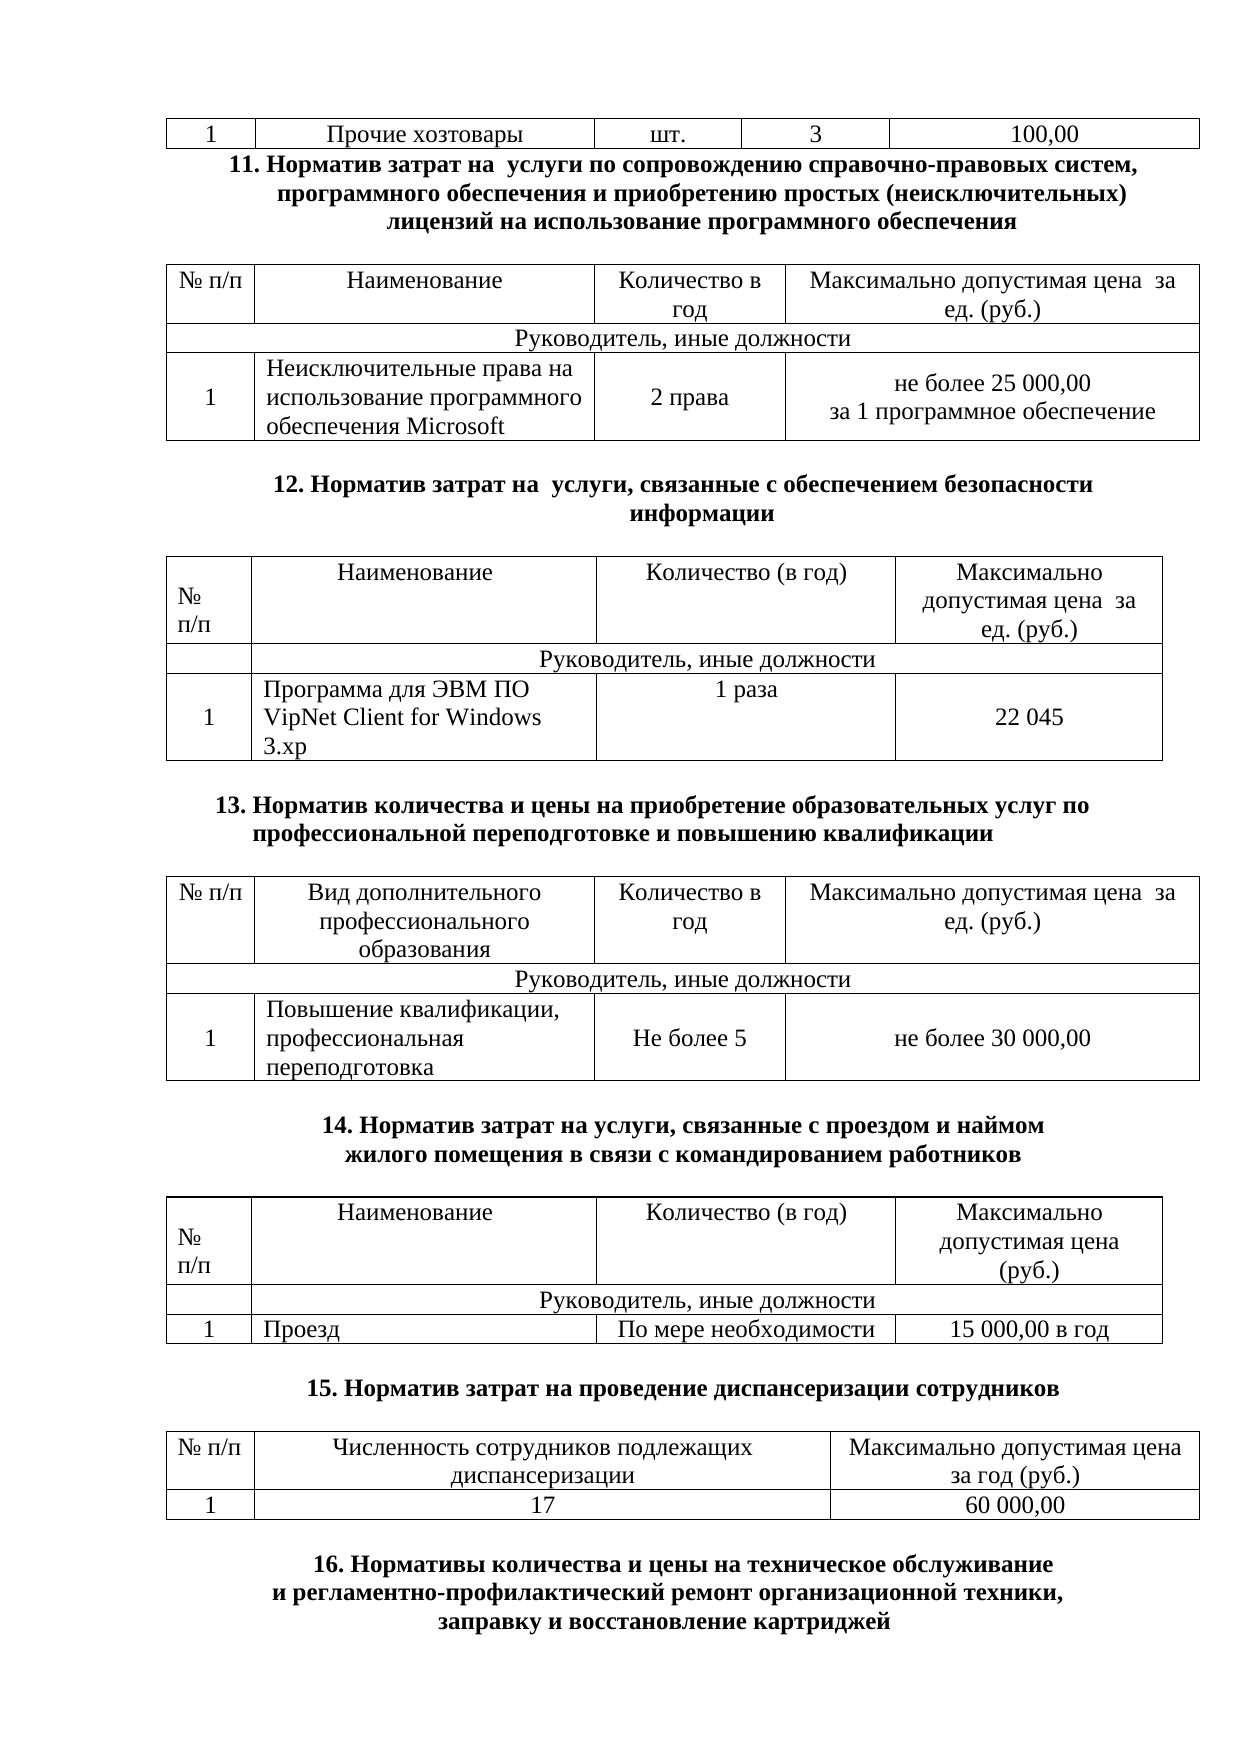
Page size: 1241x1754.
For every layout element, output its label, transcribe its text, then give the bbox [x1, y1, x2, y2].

list Норматив затрат на услуги, связанные с обеспечением безопасности информации [215, 469, 1152, 527]
table_header Максимально допустимая цена за ед. (руб.) [786, 265, 1199, 322]
table_header № п/п [167, 1432, 254, 1489]
table_header Количество (в год) [597, 557, 895, 643]
table_header Максимально допустимая цена за ед. (руб.) [896, 557, 1162, 643]
text и регламентно-профилактический ремонт организационной техники, [177, 1577, 1152, 1606]
table_cell Не более 5 [595, 994, 785, 1080]
table_header Наименование [252, 1198, 596, 1284]
table_header № п/п [167, 877, 254, 963]
table_cell 1 [167, 353, 254, 439]
table_cell 1 [167, 1490, 254, 1519]
table_header Максимально допустимая цена (руб.) [896, 1198, 1162, 1284]
table_cell Проезд [252, 1315, 596, 1343]
table_cell Неисключительные права на использование программного обеспечения Microsoft [255, 353, 594, 439]
table_cell Повышение квалификации, профессиональная переподготовка [255, 994, 594, 1080]
table_cell шт. [595, 119, 741, 148]
table_header Наименование [252, 557, 596, 643]
table_header Наименование [255, 265, 594, 322]
list Норматив затрат на проведение диспансеризации сотрудников [215, 1373, 1152, 1402]
table_cell Программа для ЭВМ ПО VipNet Client for Windows 3.xp [252, 674, 596, 760]
table_cell 1 [167, 119, 255, 148]
table_cell 100,00 [890, 119, 1199, 148]
table_cell Руководитель, иные должности [167, 964, 1199, 993]
table_header Численность сотрудников подлежащих диспансеризации [255, 1432, 830, 1489]
table_cell не более 25 000,00 за 1 программное обеспечение [786, 353, 1199, 439]
table_header Вид дополнительного профессионального образования [255, 877, 594, 963]
table_header № п/п [167, 1198, 251, 1284]
table_header Максимально допустимая цена за ед. (руб.) [786, 877, 1199, 963]
table_header № п/п [167, 265, 254, 322]
table_cell 17 [255, 1490, 830, 1519]
table_cell Руководитель, иные должности [252, 644, 1162, 673]
table_cell 2 права [595, 353, 785, 439]
table_cell 60 000,00 [831, 1490, 1199, 1519]
table_header Максимально допустимая цена за год (руб.) [831, 1432, 1199, 1489]
text жилого помещения в связи с командированием работников [215, 1139, 1152, 1168]
table_header Количество (в год) [597, 1198, 895, 1284]
list Норматив затрат на услуги, связанные с проездом и наймом [215, 1110, 1152, 1139]
table_cell По мере необходимости [597, 1315, 895, 1343]
list Норматив затрат на услуги по сопровождению справочно-правовых систем, программного обеспечения и приобретению простых (неисключительных) лицензий на использование программного обеспечения [215, 149, 1152, 235]
table_cell 1 [167, 674, 251, 760]
list Нормативы количества и цены на техническое обслуживание [215, 1549, 1152, 1577]
table_cell не более 30 000,00 [786, 994, 1199, 1080]
table_cell Руководитель, иные должности [167, 324, 1199, 352]
table_header Количество в год [595, 877, 785, 963]
text заправку и восстановление картриджей [177, 1606, 1152, 1635]
list Норматив количества и цены на приобретение образовательных услуг по профессиональной переподготовке и повышению квалификации [215, 790, 1152, 847]
table_header № п/п [167, 557, 251, 643]
table_cell 1 раза [597, 674, 895, 760]
table_cell Прочие хозтовары [256, 119, 594, 148]
table_header Количество в год [595, 265, 785, 322]
table_cell [167, 1285, 251, 1313]
table_cell 15 000,00 в год [896, 1315, 1162, 1343]
table_cell 22 045 [896, 674, 1162, 760]
table_cell [167, 644, 251, 673]
table_cell 3 [742, 119, 889, 148]
table_cell 1 [167, 1315, 251, 1343]
table_cell 1 [167, 994, 254, 1080]
table_cell Руководитель, иные должности [252, 1285, 1162, 1313]
